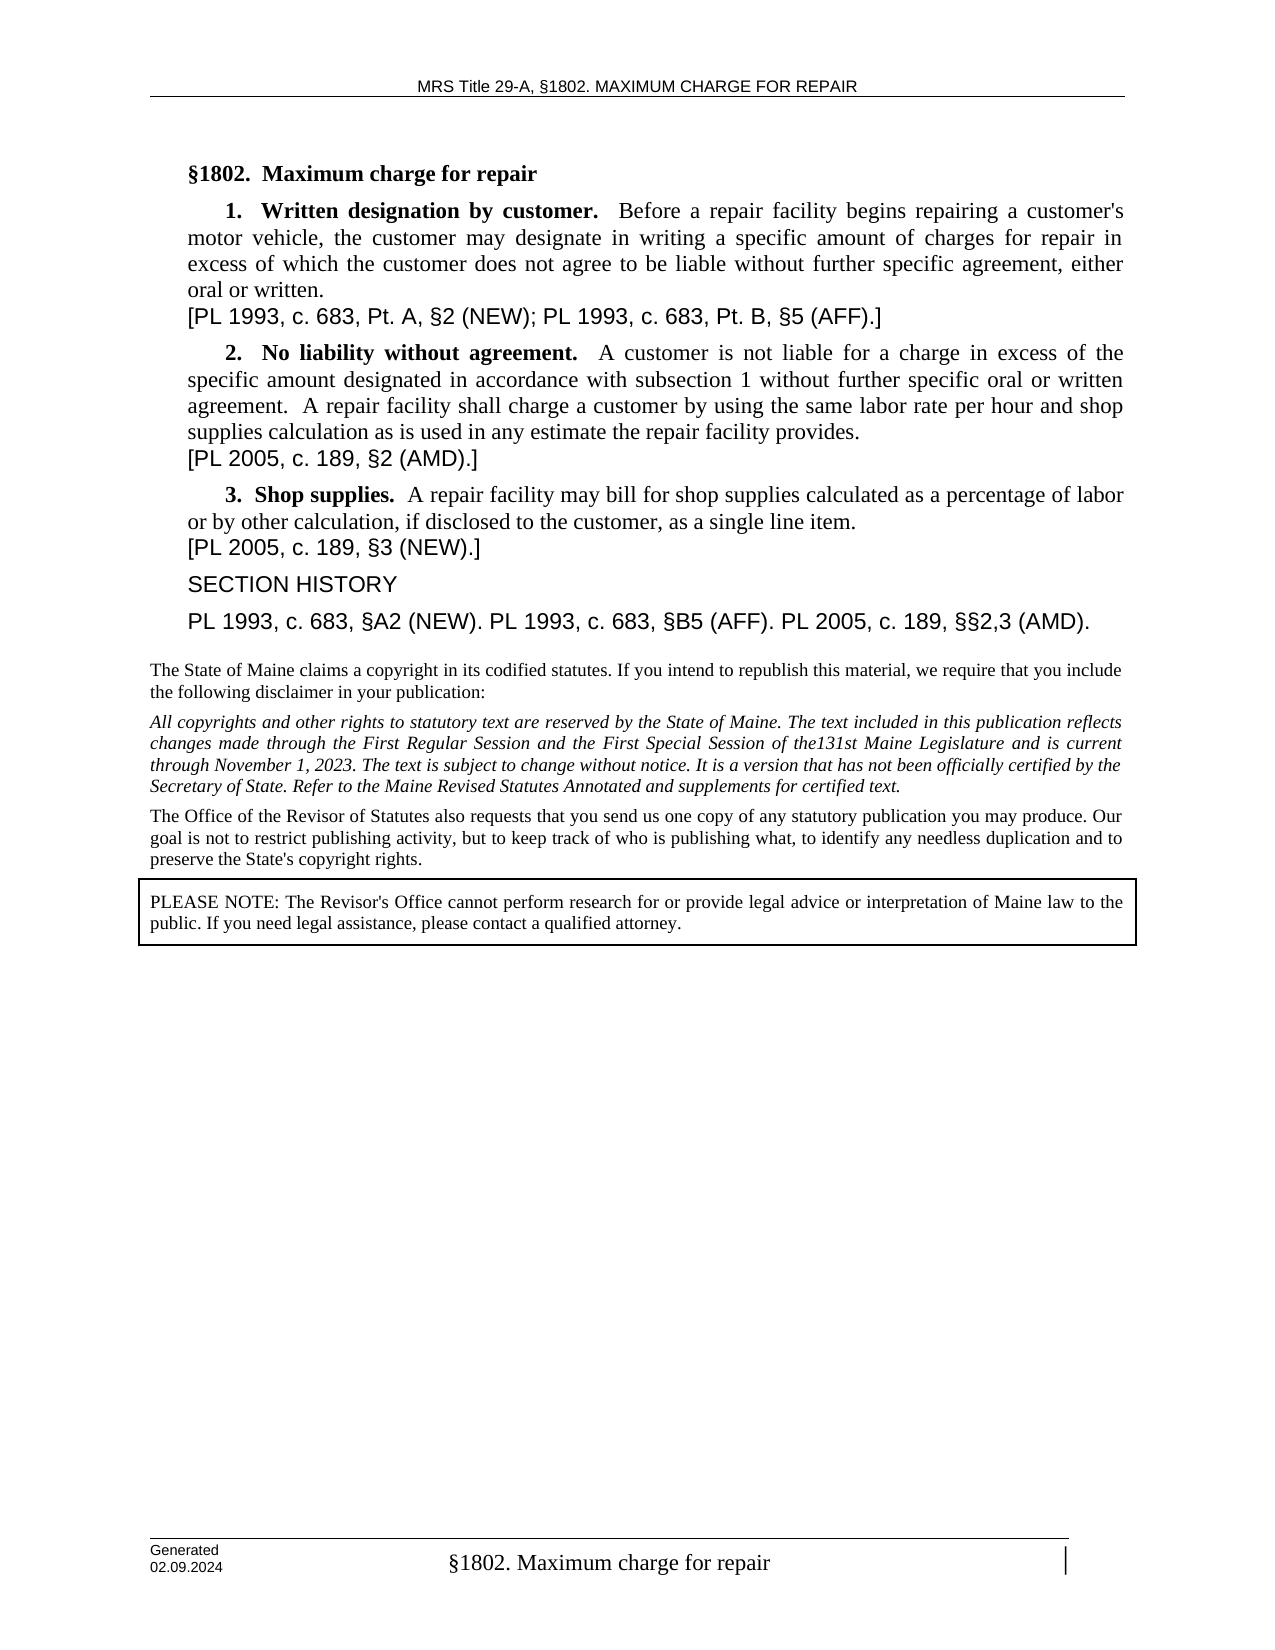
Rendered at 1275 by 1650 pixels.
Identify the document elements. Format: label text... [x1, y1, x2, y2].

text 2. No liability without agreement. A customer is not liable for a charge in excess of the specific amount designated in accordance with subsection 1 without further specific oral or written agreement. A repair facility shall charge a customer by using the same labor rate per hour and shop supplies calculation as is used in any estimate the repair facility provides. [187, 339, 1125, 445]
text The State of Maine claims a copyright in its codified statutes. If you intend to republish this material, we require that you include the following disclaimer in your publication: [150, 659, 1125, 702]
text 3. Shop supplies. A repair facility may bill for shop supplies calculated as a percentage of labor or by other calculation, if disclosed to the customer, as a single line item. [187, 482, 1125, 534]
text §1802. Maximum charge for repair [187, 160, 1125, 187]
text All copyrights and other rights to statutory text are reserved by the State of Maine. The text included in this publication reflects changes made through the First Regular Session and the First Special Session of the131st Maine Legislature and is current through November 1, 2023 . The text is subject to change without notice. It is a version that has not been officially certified by the Secretary of State. Refer to the Maine Revised Statutes Annotated and supplements for certified text. [150, 711, 1125, 797]
text PLEASE NOTE: The Revisor's Office cannot perform research for or provide legal advice or interpretation of Maine law to the public. If you need legal assistance, please contact a qualified attorney. [140, 880, 1135, 944]
text [PL 2005, c. 189, §2 (AMD).] [187, 445, 1125, 471]
text The Office of the Revisor of Statutes also requests that you send us one copy of any statutory publication you may produce. Our goal is not to restrict publishing activity, but to keep track of who is publishing what, to identify any needless duplication and to preserve the State's copyright rights. [150, 805, 1125, 870]
text SECTION HISTORY [187, 571, 1125, 597]
text [PL 1993, c. 683, Pt. A, §2 (NEW); PL 1993, c. 683, Pt. B, §5 (AFF).] [187, 303, 1125, 329]
text 1. Written designation by customer. Before a repair facility begins repairing a customer's motor vehicle, the customer may designate in writing a specific amount of charges for repair in excess of which the customer does not agree to be liable without further specific agreement, either oral or written. [187, 197, 1125, 303]
text PL 1993, c. 683, §A2 (NEW). PL 1993, c. 683, §B5 (AFF). PL 2005, c. 189, §§2,3 (AMD). [187, 608, 1125, 634]
text [PL 2005, c. 189, §3 (NEW).] [187, 534, 1125, 561]
